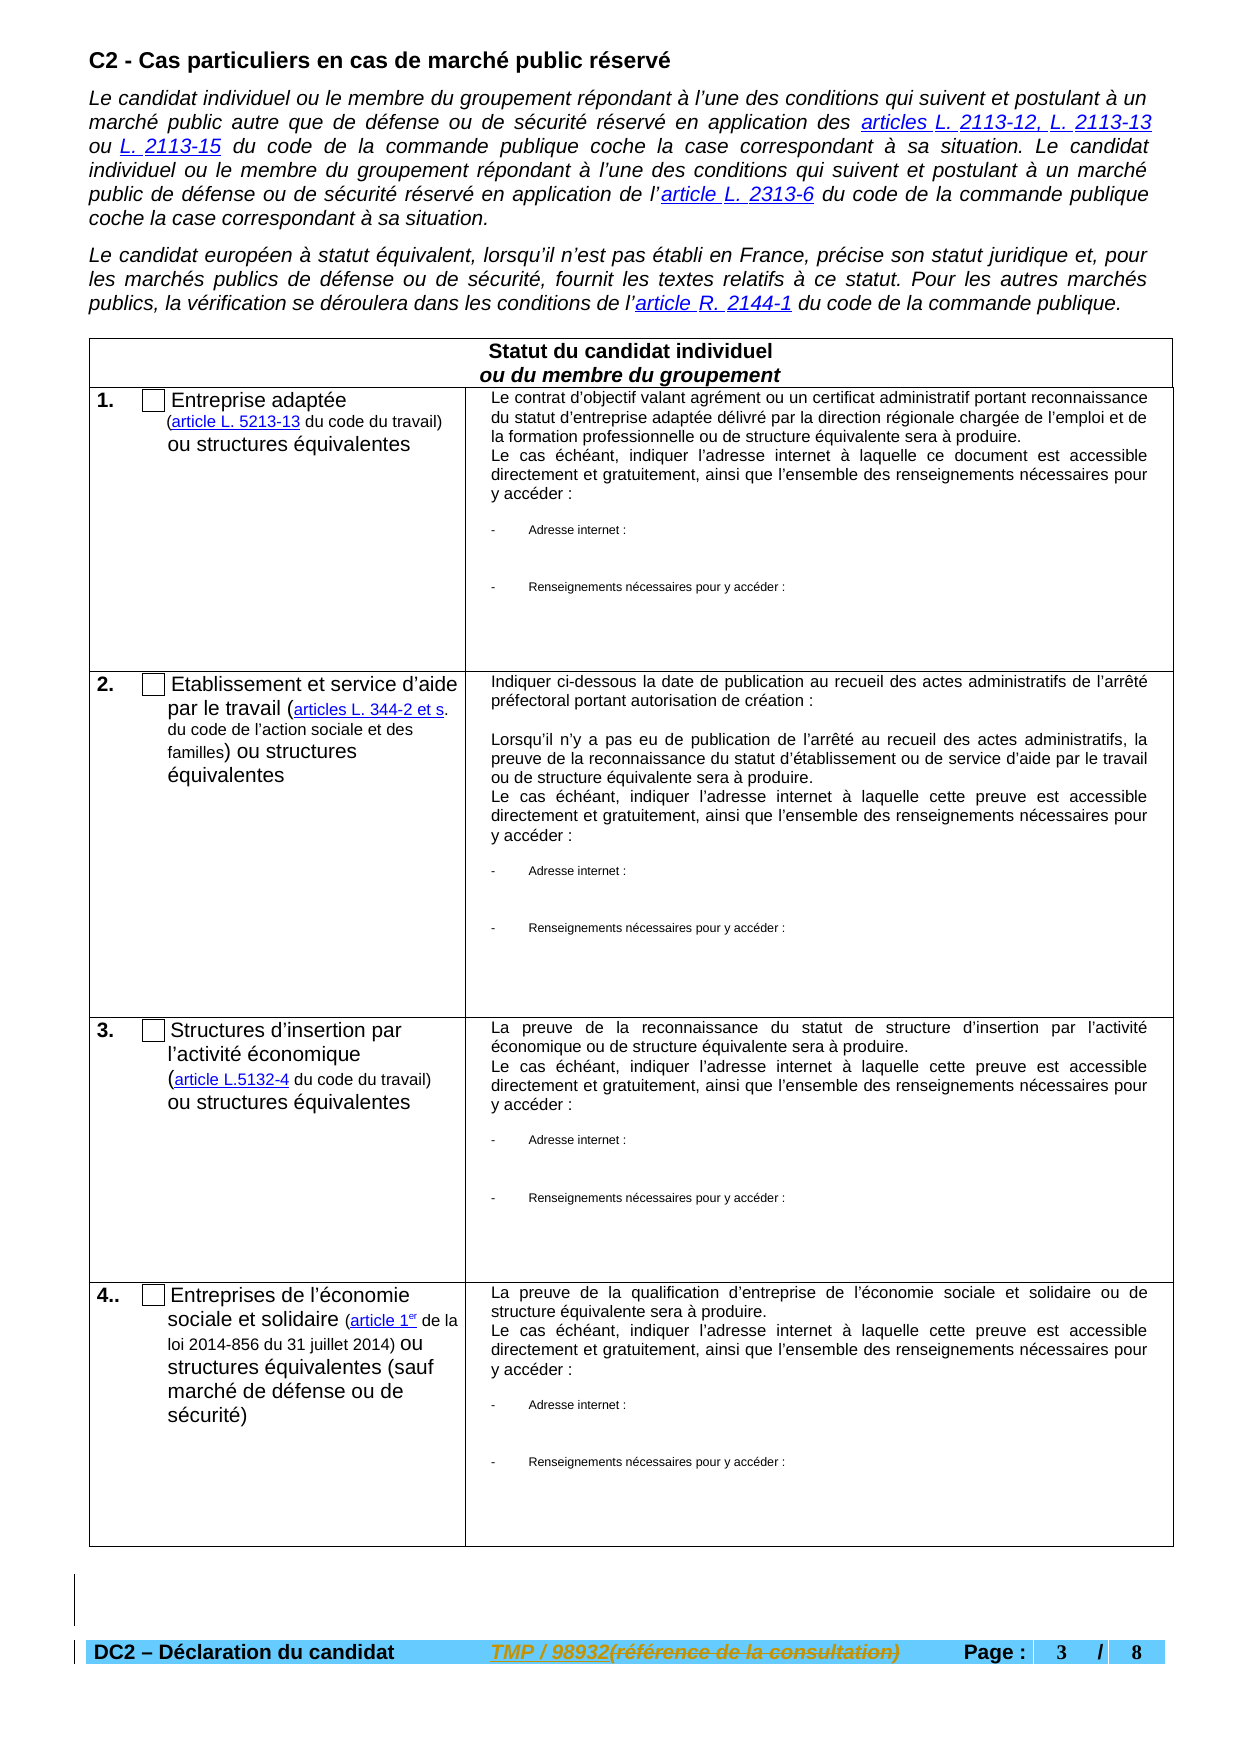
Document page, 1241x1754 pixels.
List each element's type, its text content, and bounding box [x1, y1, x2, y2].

table_cell 3. Structures d’insertion par l’activité économique (article L.5132-4 du code du travail) ou structures équivalentes [90, 1018, 465, 1282]
text Le candidat individuel ou le membre du groupement répondant à l’une des conditions qui suivent et postulant à un marché public autre que de défense ou de sécurité réservé en application des articles L. 2113-12, L. 2113-13 ou L. 2113-15 du code de la commande publique coche la case correspondant à sa situation. Le candidat individuel ou le membre du groupement répondant à l’une des conditions qui suivent et postulant à un marché public de défense ou de sécurité réservé en application de l’article L. 2313-6 du code de la commande publique coche la case correspondant à sa situation. [89, 86, 1152, 230]
table_cell 2. Etablissement et service d’aide par le travail (articles L. 344-2 et s. du code de l’action sociale et des familles) ou structures équivalentes [90, 672, 465, 1017]
table_cell 1. Entreprise adaptée (article L. 5213-13 du code du travail) ou structures équivalentes [90, 388, 465, 671]
table_header Statut du candidat individuel ou du membre du groupement [90, 339, 1172, 387]
table_cell La preuve de la qualification d’entreprise de l’économie sociale et solidaire ou de structure équivalente sera à produire. Le cas échéant, indiquer l’adresse internet à laquelle cette preuve est accessible directement et gratuitement, ainsi que l’ensemble des renseignements nécessaires pour y accéder : Adresse internet : Renseignements nécessaires pour y accéder : [466, 1283, 1173, 1546]
table_cell La preuve de la reconnaissance du statut de structure d’insertion par l’activité économique ou de structure équivalente sera à produire. Le cas échéant, indiquer l’adresse internet à laquelle cette preuve est accessible directement et gratuitement, ainsi que l’ensemble des renseignements nécessaires pour y accéder : Adresse internet : Renseignements nécessaires pour y accéder : [466, 1018, 1173, 1282]
text C2 - Cas particuliers en cas de marché public réservé [89, 47, 1152, 74]
table_cell Indiquer ci-dessous la date de publication au recueil des actes administratifs de l’arrêté préfectoral portant autorisation de création : Lorsqu’il n’y a pas eu de publication de l’arrêté au recueil des actes administratifs, la preuve de la reconnaissance du statut d’établissement ou de service d’aide par le travail ou de structure équivalente sera à produire. Le cas échéant, indiquer l’adresse internet à laquelle cette preuve est accessible directement et gratuitement, ainsi que l’ensemble des renseignements nécessaires pour y accéder : Adresse internet : Renseignements nécessaires pour y accéder : [466, 672, 1173, 1017]
table_cell Le contrat d’objectif valant agrément ou un certificat administratif portant reconnaissance du statut d’entreprise adaptée délivré par la direction régionale chargée de l’emploi et de la formation professionnelle ou de structure équivalente sera à produire. Le cas échéant, indiquer l’adresse internet à laquelle ce document est accessible directement et gratuitement, ainsi que l’ensemble des renseignements nécessaires pour y accéder : Adresse internet : Renseignements nécessaires pour y accéder : [466, 388, 1173, 671]
text Le candidat européen à statut équivalent, lorsqu’il n’est pas établi en France, précise son statut juridique et, pour les marchés publics de défense ou de sécurité, fournit les textes relatifs à ce statut. Pour les autres marchés publics, la vérification se déroulera dans les conditions de l’article R. 2144-1 du code de la commande publique. [89, 242, 1152, 314]
table_cell 4.. Entreprises de l’économie sociale et solidaire (article 1er de la loi 2014-856 du 31 juillet 2014) ou structures équivalentes (sauf marché de défense ou de sécurité) [90, 1283, 465, 1546]
